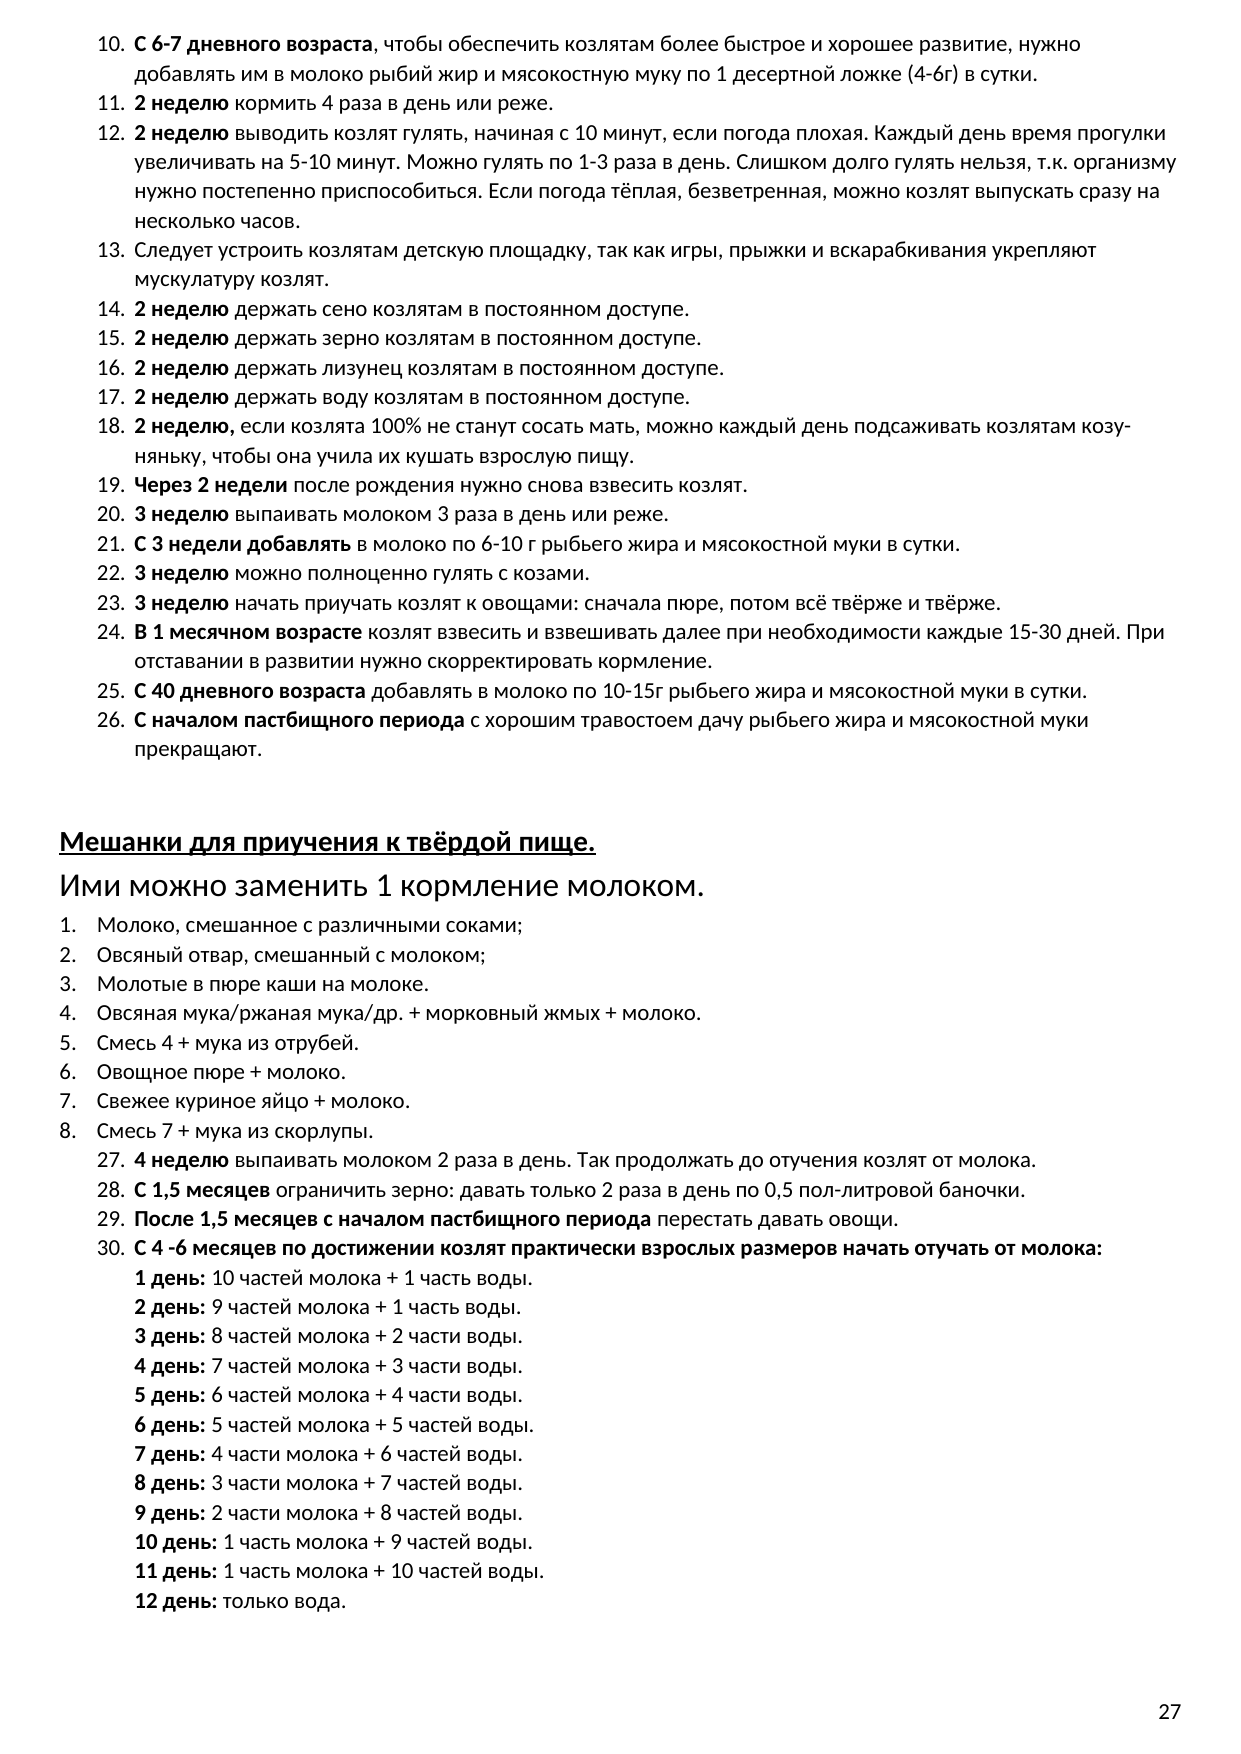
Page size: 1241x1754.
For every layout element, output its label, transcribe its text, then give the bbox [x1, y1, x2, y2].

list После 1,5 месяцев с началом пастбищного периода перестать давать овощи. [97, 1204, 1181, 1232]
list 3 день: 8 частей молока + 2 части воды. [134, 1322, 1181, 1350]
list 2 неделю держать лизунец козлятам в постоянном доступе. [97, 353, 1181, 381]
list 4 неделю выпаивать молоком 2 раза в день. Так продолжать до отучения козлят от молока. [97, 1145, 1181, 1173]
list 12 день: только вода. [134, 1586, 1181, 1614]
list 2 неделю держать воду козлятам в постоянном доступе. [97, 382, 1181, 410]
list 3 неделю начать приучать козлят к овощами: сначала пюре, потом всё твёрже и твёрже. [97, 588, 1181, 616]
list Молоко, смешанное с различными соками; [59, 910, 1181, 938]
list С 40 дневного возраста добавлять в молоко по 10-15г рыбьего жира и мясокостной муки в сутки. [97, 676, 1181, 704]
text Ими можно заменить 1 кормление молоком. [59, 864, 1181, 904]
list Свежее куриное яйцо + молоко. [59, 1087, 1181, 1115]
list С началом пастбищного периода с хорошим травостоем дачу рыбьего жира и мясокостной муки прекращают. [97, 705, 1181, 763]
list Через 2 недели после рождения нужно снова взвесить козлят. [97, 470, 1181, 498]
list 2 неделю кормить 4 раза в день или реже. [97, 88, 1181, 116]
list 9 день: 2 части молока + 8 частей воды. [134, 1498, 1181, 1526]
list С 3 недели добавлять в молоко по 6-10 г рыбьего жира и мясокостной муки в сутки. [97, 529, 1181, 557]
list Овощное пюре + молоко. [59, 1057, 1181, 1085]
text Мешанки для приучения к твёрдой пище. [59, 823, 1181, 858]
list С 4 -6 месяцев по достижении козлят практически взрослых размеров начать отучать от молока: [97, 1233, 1181, 1262]
list Смесь 4 + мука из отрубей. [59, 1028, 1181, 1056]
list 3 неделю можно полноценно гулять с козами. [97, 558, 1181, 586]
list 4 день: 7 частей молока + 3 части воды. [134, 1351, 1181, 1379]
list С 6-7 дневного возраста, чтобы обеспечить козлятам более быстрое и хорошее развитие, нужно добавлять им в молоко рыбий жир и мясокостную муку по 1 десертной ложке (4-6г) в сутки. [97, 29, 1181, 87]
list С 1,5 месяцев ограничить зерно: давать только 2 раза в день по 0,5 пол-литровой баночки. [97, 1175, 1181, 1203]
list 8 день: 3 части молока + 7 частей воды. [134, 1468, 1181, 1497]
list 2 день: 9 частей молока + 1 часть воды. [134, 1292, 1181, 1320]
list В 1 месячном возрасте козлят взвесить и взвешивать далее при необходимости каждые 15-30 дней. При отставании в развитии нужно скорректировать кормление. [97, 617, 1181, 674]
list 6 день: 5 частей молока + 5 частей воды. [134, 1410, 1181, 1438]
list Молотые в пюре каши на молоке. [59, 969, 1181, 997]
list 2 неделю, если козлята 100% не станут сосать мать, можно каждый день подсаживать козлятам козу-няньку, чтобы она учила их кушать взрослую пищу. [97, 411, 1181, 469]
list 11 день: 1 часть молока + 10 частей воды. [134, 1557, 1181, 1585]
list Овсяный отвар, смешанный с молоком; [59, 940, 1181, 968]
list Овсяная мука/ржаная мука/др. + морковный жмых + молоко. [59, 998, 1181, 1027]
list 3 неделю выпаивать молоком 3 раза в день или реже. [97, 499, 1181, 528]
list 1 день: 10 частей молока + 1 часть воды. [134, 1263, 1181, 1291]
list 2 неделю держать зерно козлятам в постоянном доступе. [97, 323, 1181, 351]
list 2 неделю выводить козлят гулять, начиная с 10 минут, если погода плохая. Каждый день время прогулки увеличивать на 5-10 минут. Можно гулять по 1-3 раза в день. Слишком долго гулять нельзя, т.к. организму нужно постепенно приспособиться. Если погода тёплая, безветренная, можно козлят выпускать сразу на несколько часов. [97, 118, 1181, 234]
list 10 день: 1 часть молока + 9 частей воды. [134, 1527, 1181, 1555]
list 7 день: 4 части молока + 6 частей воды. [134, 1439, 1181, 1467]
list Смесь 7 + мука из скорлупы. [59, 1116, 1181, 1144]
list 5 день: 6 частей молока + 4 части воды. [134, 1380, 1181, 1408]
list Следует устроить козлятам детскую площадку, так как игры, прыжки и вскарабкивания укрепляют мускулатуру козлят. [97, 235, 1181, 293]
list 2 неделю держать сено козлятам в постоянном доступе. [97, 294, 1181, 322]
